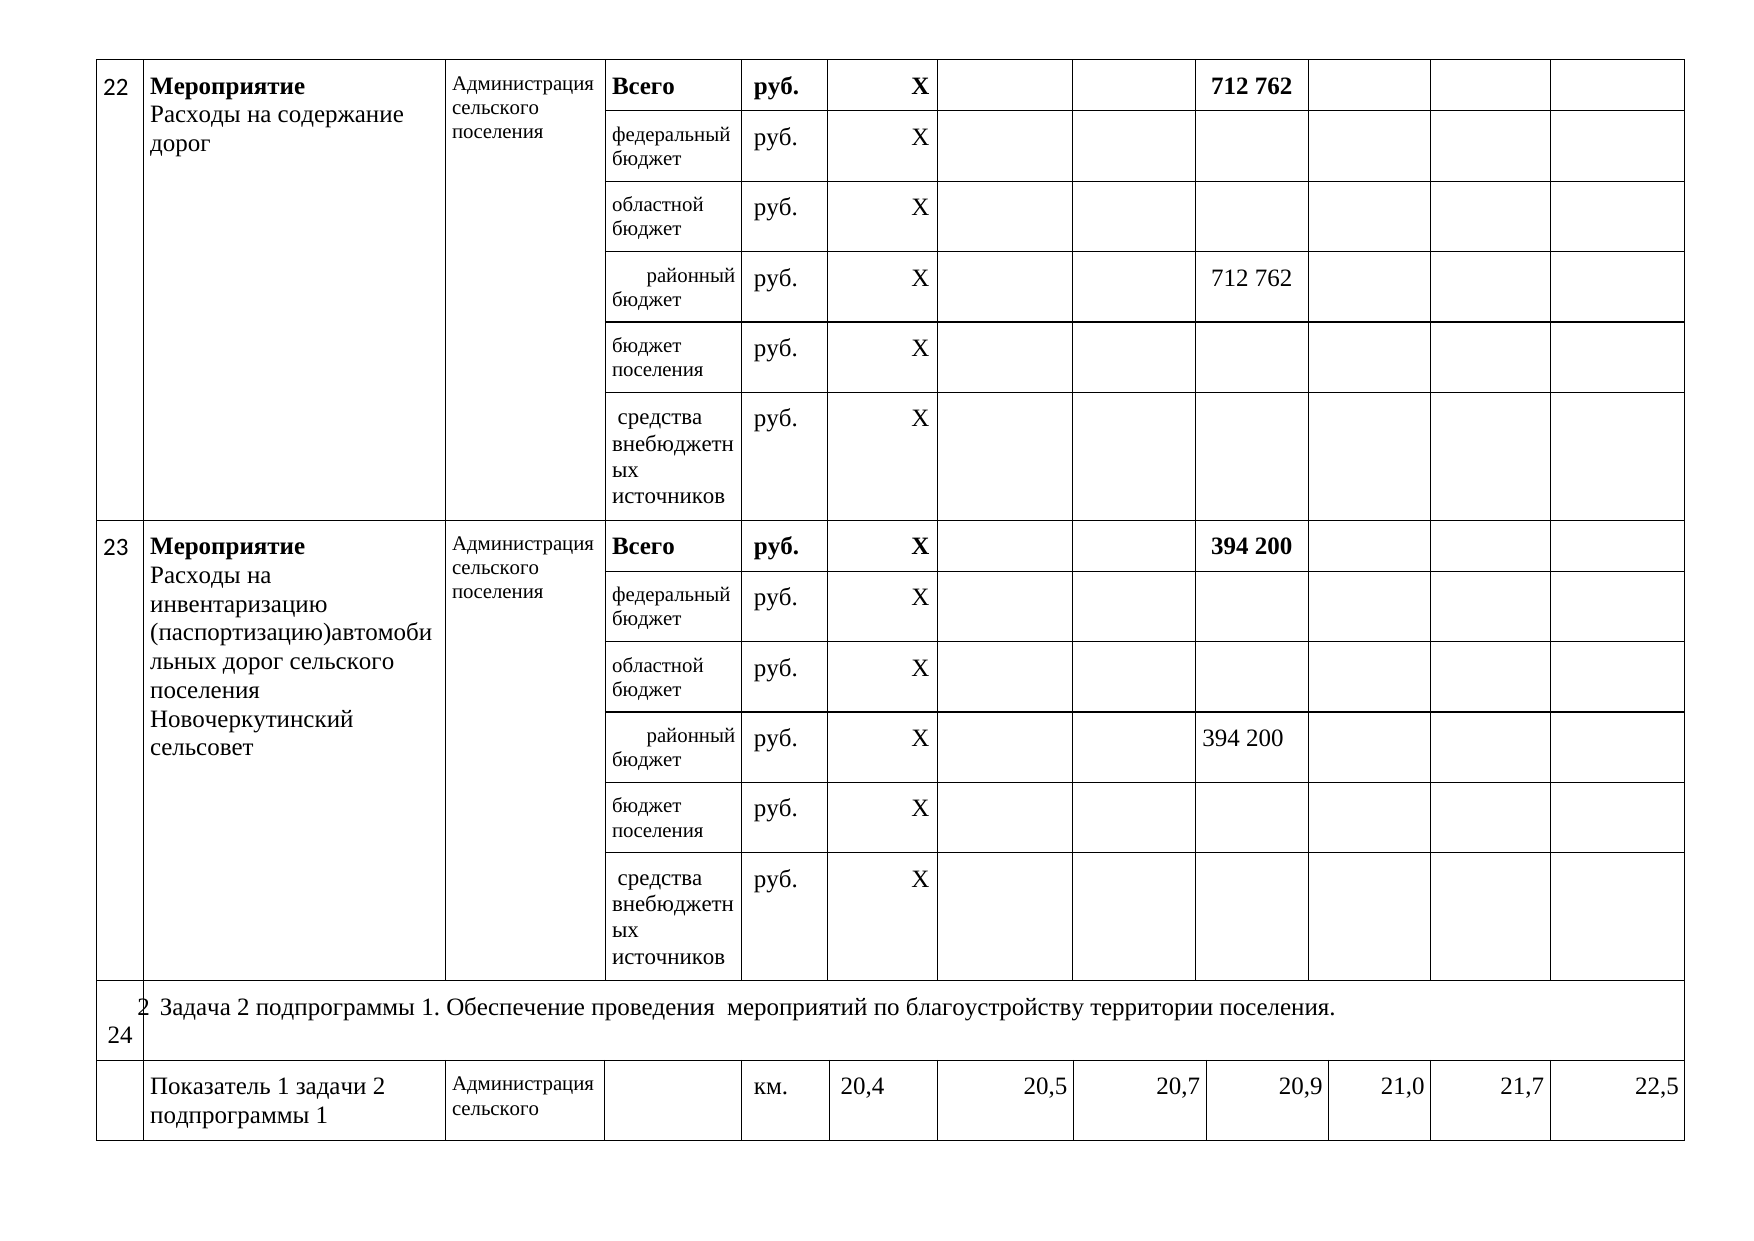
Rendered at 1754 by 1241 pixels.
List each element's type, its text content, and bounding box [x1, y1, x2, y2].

table_cell [938, 60, 1072, 110]
table_cell средства внебюджетных источников [606, 853, 741, 980]
table_cell [1431, 853, 1550, 980]
table_cell Х [828, 60, 937, 110]
table_cell [1196, 111, 1308, 181]
table_cell [1073, 393, 1195, 519]
table_cell Х [828, 323, 937, 392]
table_cell [1551, 783, 1684, 852]
table_cell [1309, 572, 1430, 641]
table_cell бюджет поселения [606, 323, 741, 392]
table_cell [1073, 853, 1195, 980]
table_cell [1073, 713, 1195, 782]
table_cell Х [828, 393, 937, 519]
table_cell Х [828, 783, 937, 852]
table_cell 22 [97, 60, 143, 519]
table_cell [1551, 393, 1684, 519]
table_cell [446, 60, 605, 519]
table_cell Администрация сельского поселения [446, 521, 605, 980]
table_cell Всего [606, 521, 741, 571]
table_cell Х [828, 642, 937, 711]
table_cell 20,7 [1074, 1061, 1206, 1139]
table_cell Х [828, 521, 937, 571]
table_cell 21,0 [1329, 1061, 1430, 1139]
table_cell [938, 853, 1072, 980]
table_cell [1073, 521, 1195, 571]
table_cell 22,5 [1551, 1061, 1684, 1139]
table_cell [1309, 642, 1430, 711]
table_cell [938, 111, 1072, 181]
table_cell [1309, 783, 1430, 852]
table_cell [1309, 182, 1430, 251]
table_cell 224 [97, 981, 143, 1060]
table_cell [938, 642, 1072, 711]
table_cell [1551, 252, 1684, 321]
table_cell [1073, 323, 1195, 392]
table_cell [1551, 111, 1684, 181]
table_cell руб. [742, 60, 827, 110]
table_cell [1196, 783, 1308, 852]
table_cell Х [828, 853, 937, 980]
table_cell руб. [742, 853, 827, 980]
table_cell [938, 393, 1072, 519]
table_cell [1309, 60, 1430, 110]
table_cell руб. [742, 642, 827, 711]
table_cell федеральный бюджет [606, 572, 741, 641]
table_cell 20,9 [1207, 1061, 1328, 1139]
table_cell руб. [742, 252, 827, 321]
table_cell [1073, 783, 1195, 852]
table_cell [1431, 572, 1550, 641]
table_cell [1431, 323, 1550, 392]
table_cell [1431, 713, 1550, 782]
table_cell руб. [742, 393, 827, 519]
table_cell [938, 182, 1072, 251]
table_cell руб. [742, 323, 827, 392]
table_cell районный бюджет [606, 713, 741, 782]
table_cell руб. [742, 111, 827, 181]
table_cell [938, 713, 1072, 782]
table_cell бюджет поселения [606, 783, 741, 852]
table_cell [1073, 182, 1195, 251]
table_cell [1551, 853, 1684, 980]
table_cell [1309, 521, 1430, 571]
table_cell Х [828, 182, 937, 251]
table_cell [1431, 521, 1550, 571]
table_cell [938, 252, 1072, 321]
table_cell Х [828, 111, 937, 181]
table_cell Х [828, 713, 937, 782]
table_cell [1309, 713, 1430, 782]
table_cell [1309, 111, 1430, 181]
table_cell средства внебюджетных источников [606, 393, 741, 519]
table_cell руб. [742, 182, 827, 251]
table_cell 394 200 [1196, 713, 1308, 782]
table_cell [1196, 572, 1308, 641]
table_cell [938, 572, 1072, 641]
table_cell руб. [742, 783, 827, 852]
table_cell 712 762 [1196, 252, 1308, 321]
table_cell [1551, 713, 1684, 782]
table_cell [1309, 853, 1430, 980]
table_cell [605, 1061, 741, 1139]
table_cell [938, 783, 1072, 852]
table_cell областной бюджет [606, 182, 741, 251]
table_cell [1309, 393, 1430, 519]
table_cell [1196, 182, 1308, 251]
table_cell [1551, 642, 1684, 711]
table_cell 25 [97, 1061, 143, 1139]
table_cell Задача 2 подпрограммы 1. Обеспечение проведения мероприятий по благоустройству территории поселения. [144, 981, 1684, 1060]
table_cell Мероприятие Расходы на содержание дорог [144, 60, 445, 519]
table_cell Х [828, 572, 937, 641]
table_cell [938, 521, 1072, 571]
table_cell [1309, 323, 1430, 392]
table_cell 712 762 [1196, 60, 1308, 110]
table_cell [1431, 783, 1550, 852]
table_cell [1431, 60, 1550, 110]
table_cell Всего [606, 60, 741, 110]
table_cell руб. [742, 572, 827, 641]
table_cell [1196, 323, 1308, 392]
table_cell [1431, 252, 1550, 321]
table_cell [1073, 60, 1195, 110]
table_cell 21,7 [1431, 1061, 1550, 1139]
table_cell [1073, 111, 1195, 181]
table_cell [1196, 393, 1308, 519]
table_cell [1431, 182, 1550, 251]
table_cell [1551, 323, 1684, 392]
table_cell 23 [97, 521, 143, 980]
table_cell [446, 1061, 604, 1139]
table_cell [1551, 182, 1684, 251]
table_cell [1073, 572, 1195, 641]
table_cell федеральный бюджет [606, 111, 741, 181]
table_cell 394 200 [1196, 521, 1308, 571]
table_cell [938, 323, 1072, 392]
table_cell км. [742, 1061, 829, 1139]
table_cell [144, 1061, 445, 1139]
table_cell 20,5 [938, 1061, 1073, 1139]
table_cell [1551, 521, 1684, 571]
table_cell руб. [742, 521, 827, 571]
table_cell [1196, 853, 1308, 980]
table_cell [1431, 393, 1550, 519]
table_cell [1431, 111, 1550, 181]
table_cell областной бюджет [606, 642, 741, 711]
table_cell [1196, 642, 1308, 711]
table_cell [1431, 642, 1550, 711]
table_cell Мероприятие Расходы на инвентаризацию (паспортизацию)автомобильных дорог сельского поселения Новочеркутинский сельсовет [144, 521, 445, 980]
table_cell [1073, 642, 1195, 711]
table_cell районный бюджет [606, 252, 741, 321]
table_cell руб. [742, 713, 827, 782]
table_cell [1551, 572, 1684, 641]
table_cell [1551, 60, 1684, 110]
table_cell [1309, 252, 1430, 321]
table_cell Х [828, 252, 937, 321]
table_cell 20,4 [830, 1061, 937, 1139]
table_cell [1073, 252, 1195, 321]
